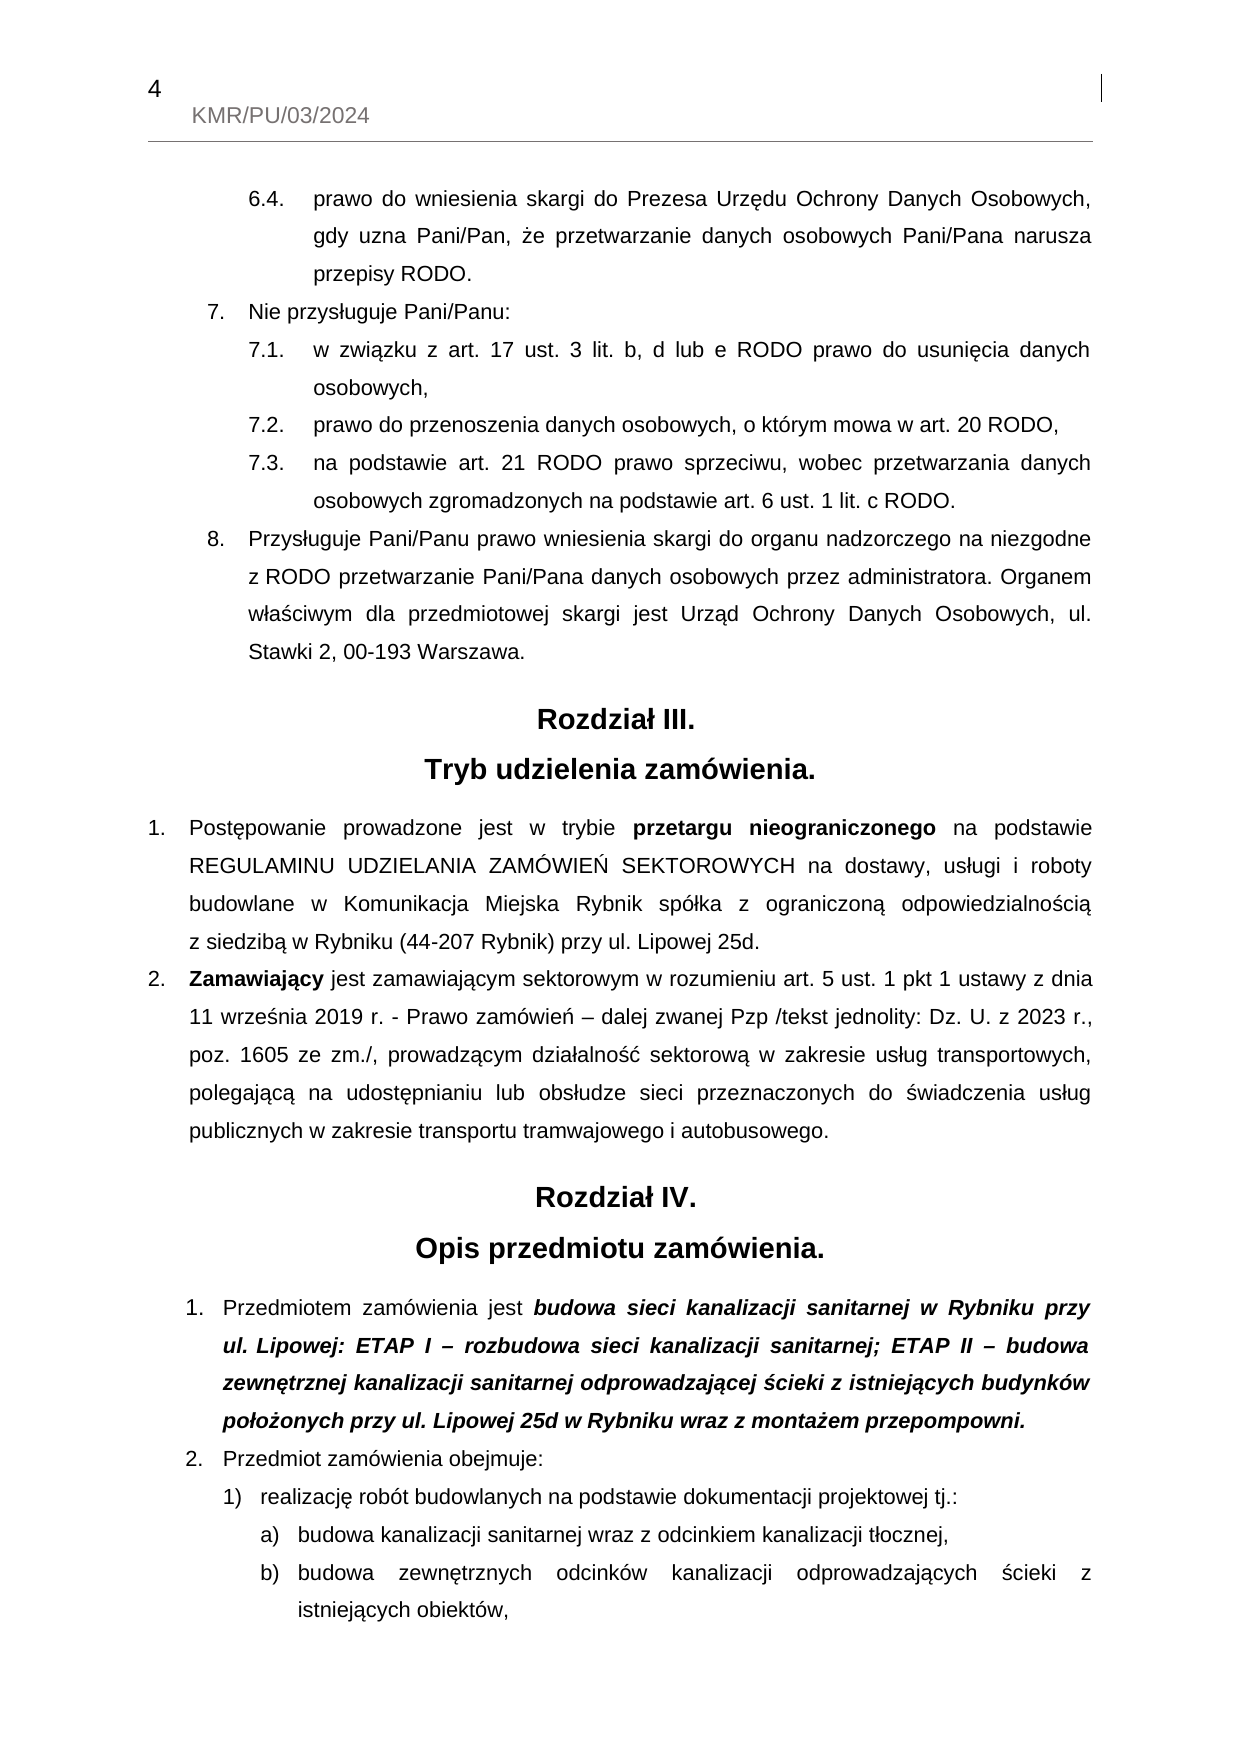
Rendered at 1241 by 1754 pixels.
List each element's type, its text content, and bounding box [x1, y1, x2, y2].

list Zamawiający jest zamawiającym sektorowym w rozumieniu art. 5 ust. 1 pkt 1 ustawy z dnia 11 września 2019 r. - Prawo zamówień – dalej zwanej Pzp /tekst jednolity: Dz. U. z 2023 r., poz. 1605 ze zm./, prowadzącym działalność sektorową w zakresie usług transportowych, polegającą na udostępnianiu lub obsłudze sieci przeznaczonych do świadczenia usług publicznych w zakresie transportu tramwajowego i autobusowego. [148, 966, 1093, 1143]
subtitle Opis przedmiotu zamówienia. [148, 1180, 1093, 1264]
list Przedmiot zamówienia obejmuje: [185, 1446, 1093, 1471]
list Nie przysługuje Pani/Panu: [207, 299, 1093, 324]
list Przedmiotem zamówienia jest budowa sieci kanalizacji sanitarnej w Rybniku przy ul. Lipowej: ETAP I – rozbudowa sieci kanalizacji sanitarnej; ETAP II – budowa zewnętrznej kanalizacji sanitarnej odprowadzającej ścieki z istniejących budynków położonych przy ul. Lipowej 25d w Rybniku wraz z montażem przepompowni. [185, 1293, 1093, 1433]
list budowa kanalizacji sanitarnej wraz z odcinkiem kanalizacji tłocznej, [260, 1522, 1093, 1547]
list prawo do przenoszenia danych osobowych, o którym mowa w art. 20 RODO, [248, 412, 1093, 437]
list prawo do wniesienia skargi do Prezesa Urzędu Ochrony Danych Osobowych, gdy uzna Pani/Pan, że przetwarzanie danych osobowych Pani/Pana narusza przepisy RODO. [248, 185, 1093, 286]
subtitle Tryb udzielenia zamówienia. [148, 702, 1093, 786]
list Przysługuje Pani/Panu prawo wniesienia skargi do organu nadzorczego na niezgodne z RODO przetwarzanie Pani/Pana danych osobowych przez administratora. Organem właściwym dla przedmiotowej skargi jest Urząd Ochrony Danych Osobowych, ul. Stawki 2, 00-193 Warszawa. [207, 526, 1093, 664]
list realizację robót budowlanych na podstawie dokumentacji projektowej tj.: [223, 1484, 1093, 1509]
list Postępowanie prowadzone jest w trybie przetargu nieograniczonego na podstawie REGULAMINU UDZIELANIA ZAMÓWIEŃ SEKTOROWYCH na dostawy, usługi i roboty budowlane w Komunikacja Miejska Rybnik spółka z ograniczoną odpowiedzialnością z siedzibą w Rybniku (44-207 Rybnik) przy ul. Lipowej 25d. [148, 815, 1093, 954]
list w związku z art. 17 ust. 3 lit. b, d lub e RODO prawo do usunięcia danych osobowych, [248, 337, 1093, 400]
list budowa zewnętrznych odcinków kanalizacji odprowadzających ścieki z istniejących obiektów, [260, 1559, 1093, 1622]
list na podstawie art. 21 RODO prawo sprzeciwu, wobec przetwarzania danych osobowych zgromadzonych na podstawie art. 6 ust. 1 lit. c RODO. [248, 450, 1093, 513]
